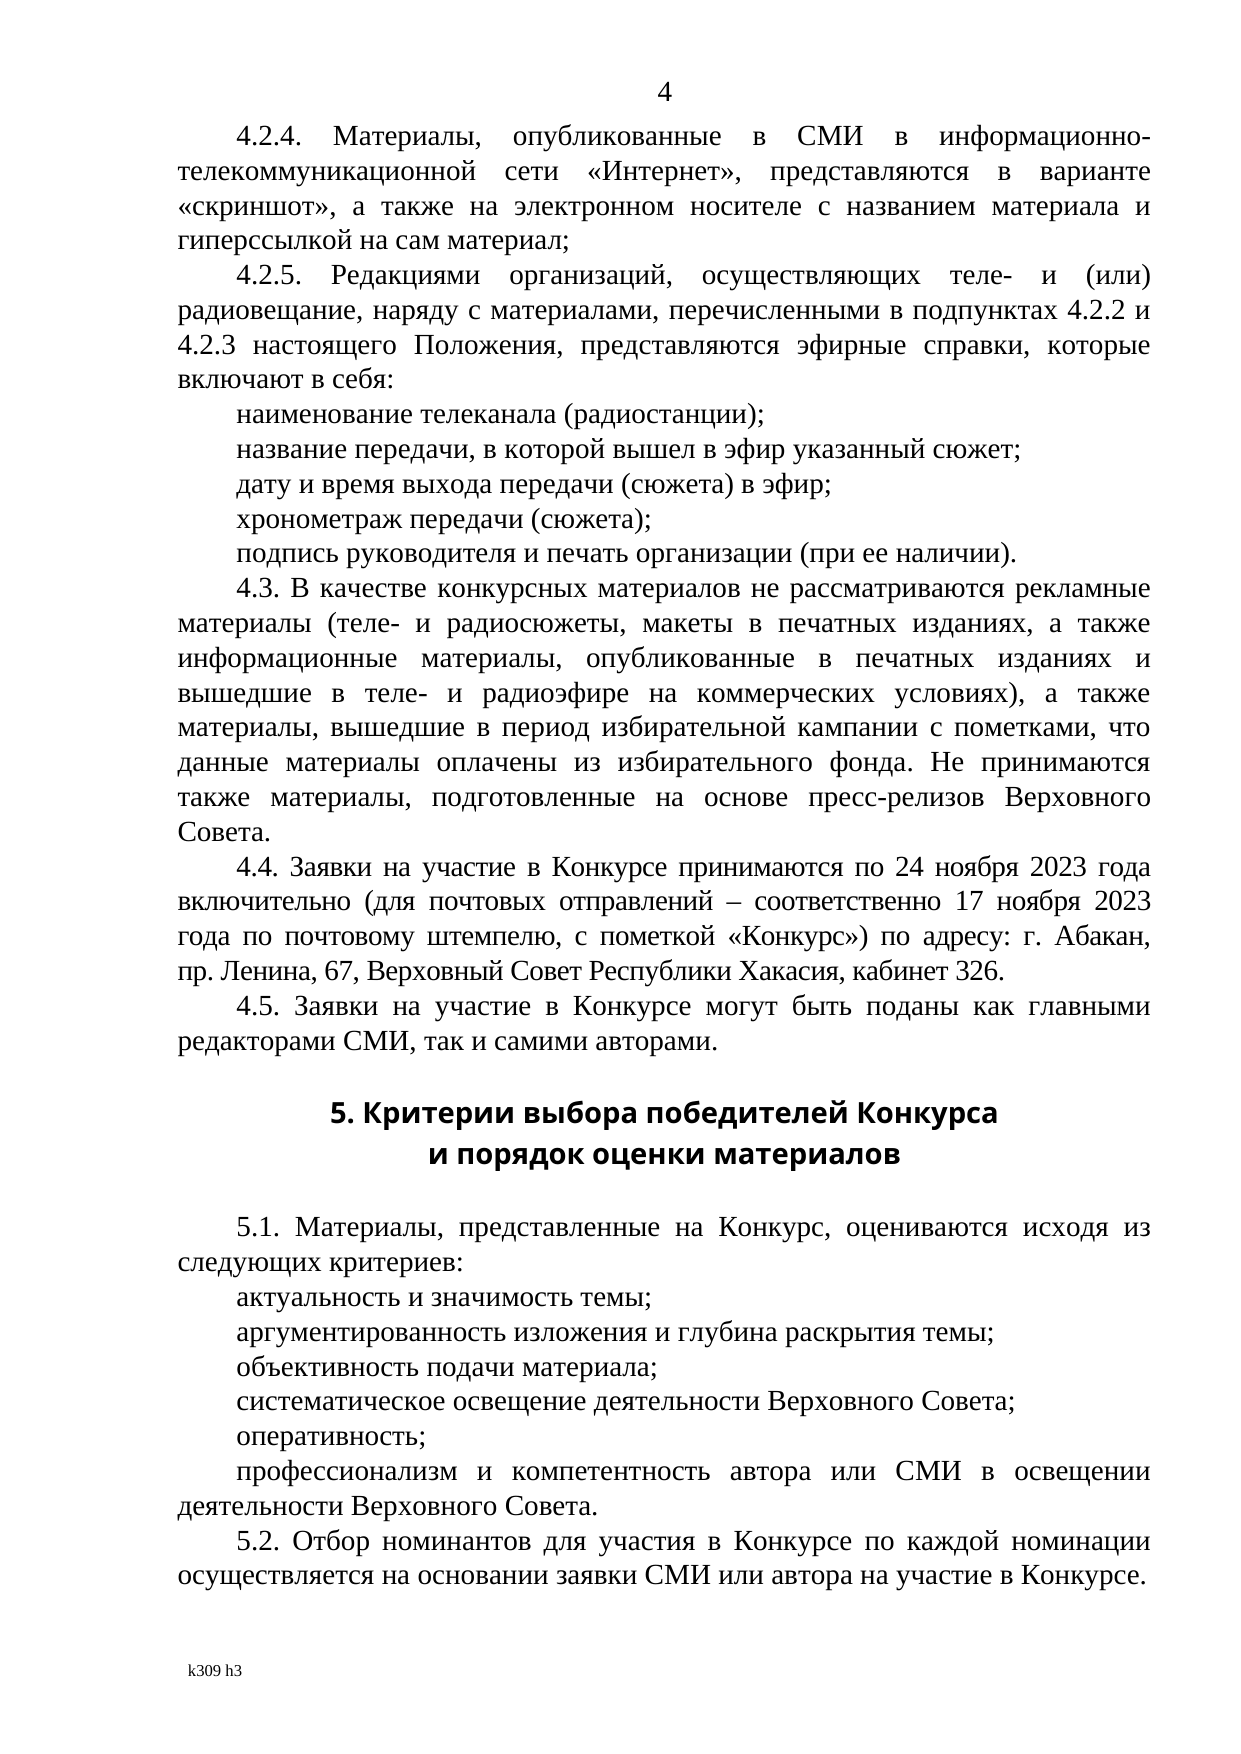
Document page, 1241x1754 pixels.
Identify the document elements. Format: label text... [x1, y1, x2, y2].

text систематическое освещение деятельности Верховного Совета; [177, 1383, 1152, 1417]
text хронометраж передачи (сюжета); [177, 501, 1152, 534]
text объективность подачи материала; [177, 1349, 1152, 1382]
text 5.2. Отбор номинантов для участия в Конкурсе по каждой номинации осуществляется на основании заявки СМИ или автора на участие в Конкурсе. [177, 1523, 1152, 1591]
text аргументированность изложения и глубина раскрытия темы; [177, 1314, 1152, 1347]
text 5. Критерии выбора победителей Конкурса [177, 1092, 1152, 1132]
text и порядок оценки материалов [177, 1133, 1152, 1173]
text актуальность и значимость темы; [177, 1279, 1152, 1313]
text дату и время выхода передачи (сюжета) в эфир; [177, 466, 1152, 499]
text 4.4. Заявки на участие в Конкурсе принимаются по 24 ноября 2023 года включительно (для почтовых отправлений – соответственно 17 ноября 2023 года по почтовому штемпелю, с пометкой «Конкурс») по адресу: г. Абакан, пр. Ленина, 67, Верховный Совет Республики Хакасия, кабинет 326. [177, 849, 1152, 987]
text наименование телеканала (радиостанции); [177, 396, 1152, 430]
text 5.1. Материалы, представленные на Конкурс, оцениваются исходя из следующих критериев: [177, 1209, 1152, 1278]
text профессионализм и компетентность автора или СМИ в освещении деятельности Верховного Совета. [177, 1453, 1152, 1521]
text 4.2.5. Редакциями организаций, осуществляющих теле- и (или) радиовещание, наряду с материалами, перечисленными в подпунктах 4.2.2 и 4.2.3 настоящего Положения, представляются эфирные справки, которые включают в себя: [177, 257, 1152, 395]
text 4.5. Заявки на участие в Конкурсе могут быть поданы как главными редакторами СМИ, так и самими авторами. [177, 988, 1152, 1056]
text название передачи, в которой вышел в эфир указанный сюжет; [177, 431, 1152, 465]
text оперативность; [177, 1418, 1152, 1452]
text 4.2.4. Материалы, опубликованные в СМИ в информационно-телекоммуникационной сети «Интернет», представляются в варианте «скриншот», а также на электронном носителе с названием материала и гиперссылкой на сам материал; [177, 118, 1152, 256]
text подпись руководителя и печать организации (при ее наличии). [177, 536, 1152, 569]
text 4.3. В качестве конкурсных материалов не рассматриваются рекламные материалы (теле- и радиосюжеты, макеты в печатных изданиях, а также информационные материалы, опубликованные в печатных изданиях и вышедшие в теле- и радиоэфире на коммерческих условиях), а также материалы, вышедшие в период избирательной кампании с пометками, что данные материалы оплачены из избирательного фонда. Не принимаются также материалы, подготовленные на основе пресс-релизов Верховного Совета. [177, 570, 1152, 847]
